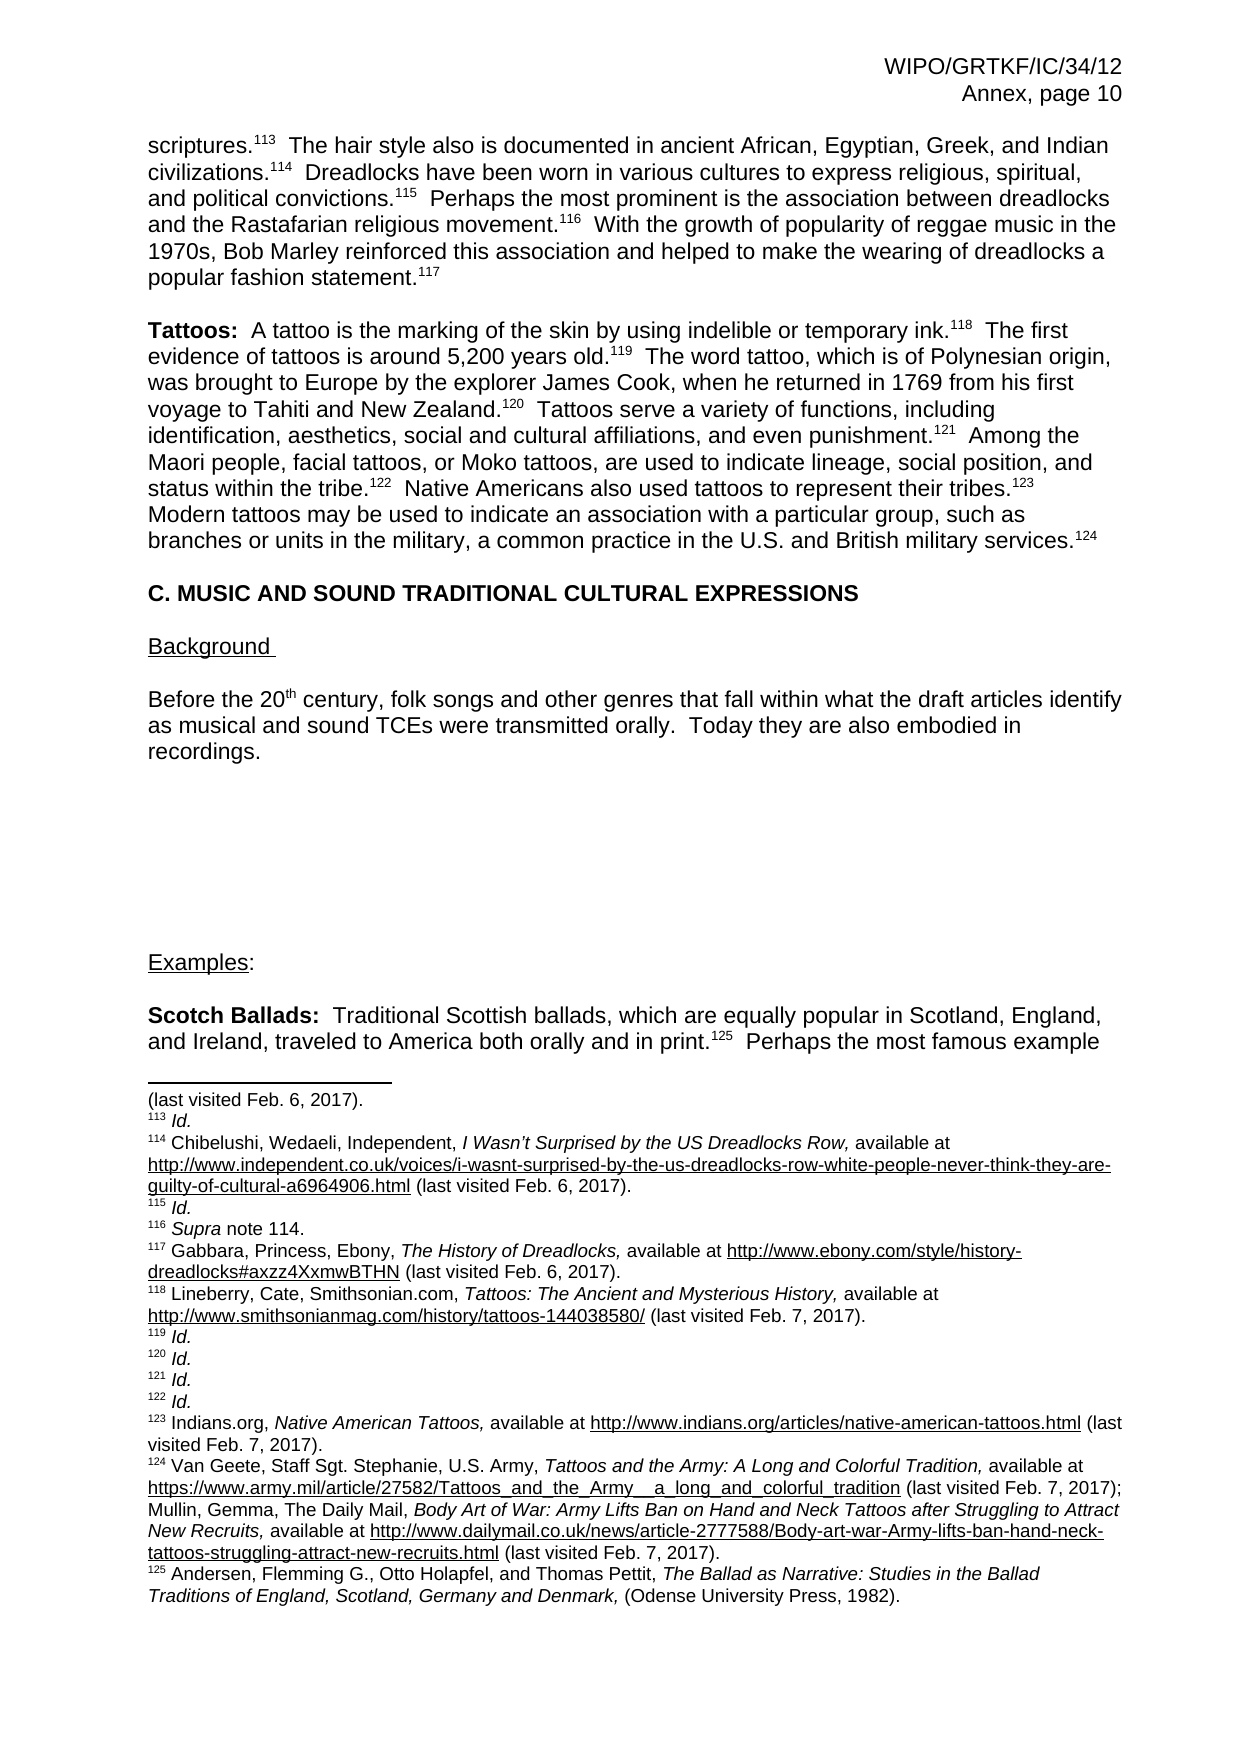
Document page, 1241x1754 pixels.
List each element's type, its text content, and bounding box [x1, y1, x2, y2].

text Before the 20th century, folk songs and other genres that fall within what the draft articles identify as musical and sound TCEs were transmitted orally. Today they are also embodied in recordings. [148, 686, 1122, 765]
text Tattoos: A tattoo is the marking of the skin by using indelible or temporary ink. The first evidence of tattoos is around 5,200 years old. The word tattoo, which is of Polynesian origin, was brought to Europe by the explorer James Cook, when he returned in 1769 from his first voyage to Tahiti and New Zealand. Tattoos serve a variety of functions, including identification, aesthetics, social and cultural affiliations, and even punishment. Among the Maori people, facial tattoos, or Moko tattoos, are used to indicate lineage, social position, and status within the tribe. Native Americans also used tattoos to represent their tribes. Modern tattoos may be used to indicate an association with a particular group, such as branches or units in the military, a common practice in the U.S. and British military services. [148, 317, 1122, 554]
text C. MUSIC AND SOUND TRADITIONAL CULTURAL EXPRESSIONS [148, 580, 1122, 607]
text Scotch Ballads: Traditional Scottish ballads, which are equally popular in Scotland, England, and Ireland, traveled to America both orally and in print. Perhaps the most famous example is the “Barbara Allen” ballad, which has given rise to countless versions throughout the English-speaking world. [148, 1002, 1122, 1054]
text Background [148, 633, 1122, 659]
text Examples: [148, 949, 1122, 976]
text Dreadlocks: Dreadlocks (or locs) are ropelike strands of hair formed by matting or braiding hair. The earliest depictions of dreadlocks date back to 2500 B.C. in Hinduism’s oldest scriptures. The hair style also is documented in ancient African, Egyptian, Greek, and Indian civilizations. Dreadlocks have been worn in various cultures to express religious, spiritual, and political convictions. Perhaps the most prominent is the association between dreadlocks and the Rastafarian religious movement. With the growth of popularity of reggae music in the 1970s, Bob Marley reinforced this association and helped to make the wearing of dreadlocks a popular fashion statement. [148, 132, 1122, 290]
